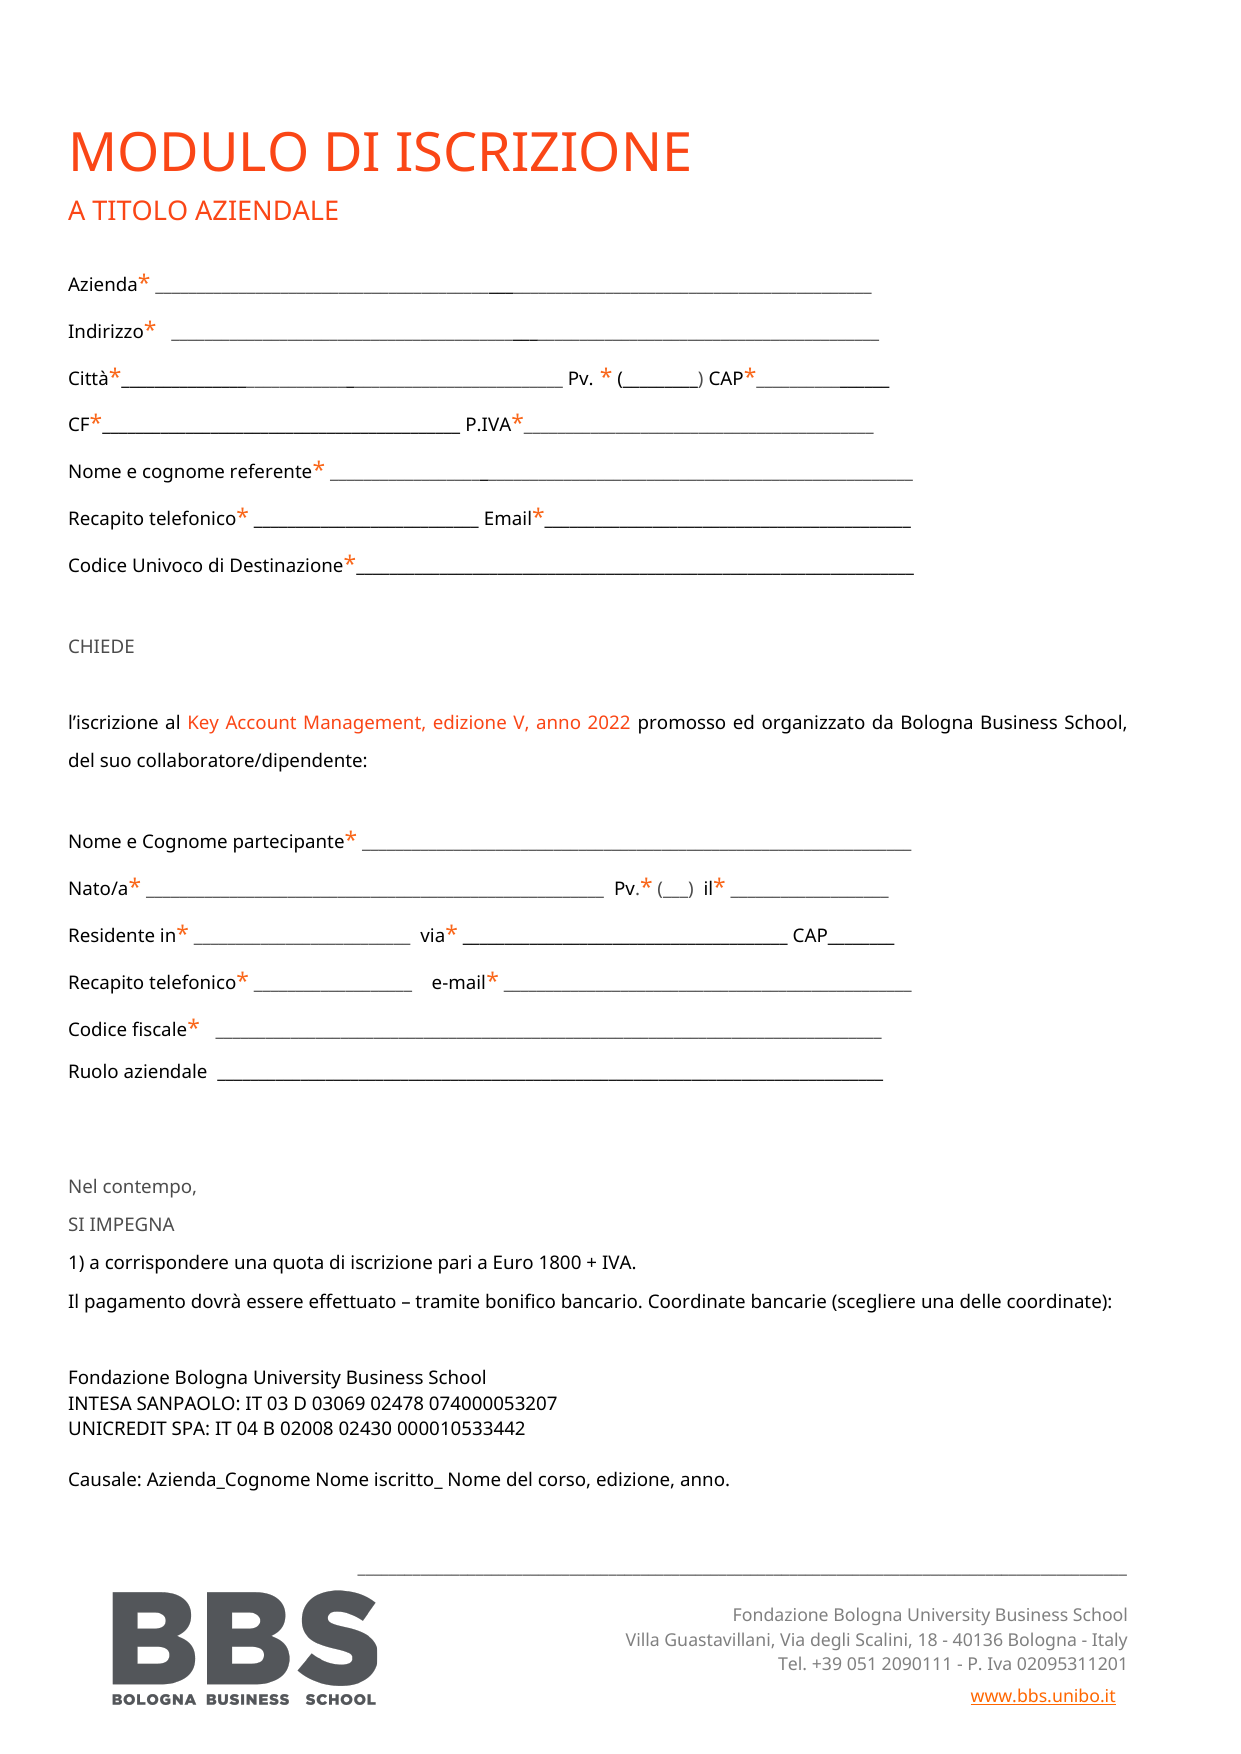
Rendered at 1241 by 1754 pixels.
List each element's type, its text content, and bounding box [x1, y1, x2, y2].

text Nel contempo, [68, 1173, 1128, 1199]
subtitle MODULO DI ISCRIZIONE [68, 114, 1128, 187]
text l’iscrizione al Key Account Management, edizione V, anno 2022 promosso ed organizzato da Bologna Business School, del suo collaboratore/dipendente: [68, 709, 1128, 773]
text Ruolo aziendale [68, 1058, 1129, 1084]
text Residente in* via* CAP [68, 918, 1128, 949]
text CF* P.IVA* [68, 407, 1128, 438]
text Nome e Cognome partecipante* [68, 824, 1128, 855]
text Nome e cognome referente* [68, 454, 1129, 485]
text Indirizzo* [68, 313, 1128, 345]
text Codice fiscale* [68, 1012, 1128, 1043]
subtitle A TITOLO AZIENDALE [68, 192, 1128, 228]
text SI IMPEGNA [68, 1211, 1128, 1237]
text 1) a corrispondere una quota di iscrizione pari a Euro 1800 + IVA. [68, 1250, 1128, 1275]
text UNICREDIT SPA: IT 04 B 02008 02430 000010533442 [68, 1415, 1128, 1441]
text Fondazione Bologna University Business School [68, 1364, 1128, 1390]
text Città* Pv. * () CAP* [68, 360, 1128, 392]
text Recapito telefonico* e-mail* [68, 965, 1128, 996]
text Azienda* [68, 267, 1128, 298]
text CHIEDE [68, 633, 1128, 658]
text Causale: Azienda_Cognome Nome iscritto_ Nome del corso, edizione, anno. [68, 1466, 1128, 1492]
text INTESA SANPAOLO: IT 03 D 03069 02478 074000053207 [68, 1390, 1128, 1415]
text Codice Univoco di Destinazione* [68, 548, 1129, 579]
text Il pagamento dovrà essere effettuato – tramite bonifico bancario. Coordinate bancarie (scegliere una delle coordinate): [68, 1288, 1128, 1313]
picture [112, 1590, 378, 1705]
text Recapito telefonico* Email* [68, 501, 1129, 532]
text Nato/a* Pv.* () il* [68, 871, 1128, 902]
